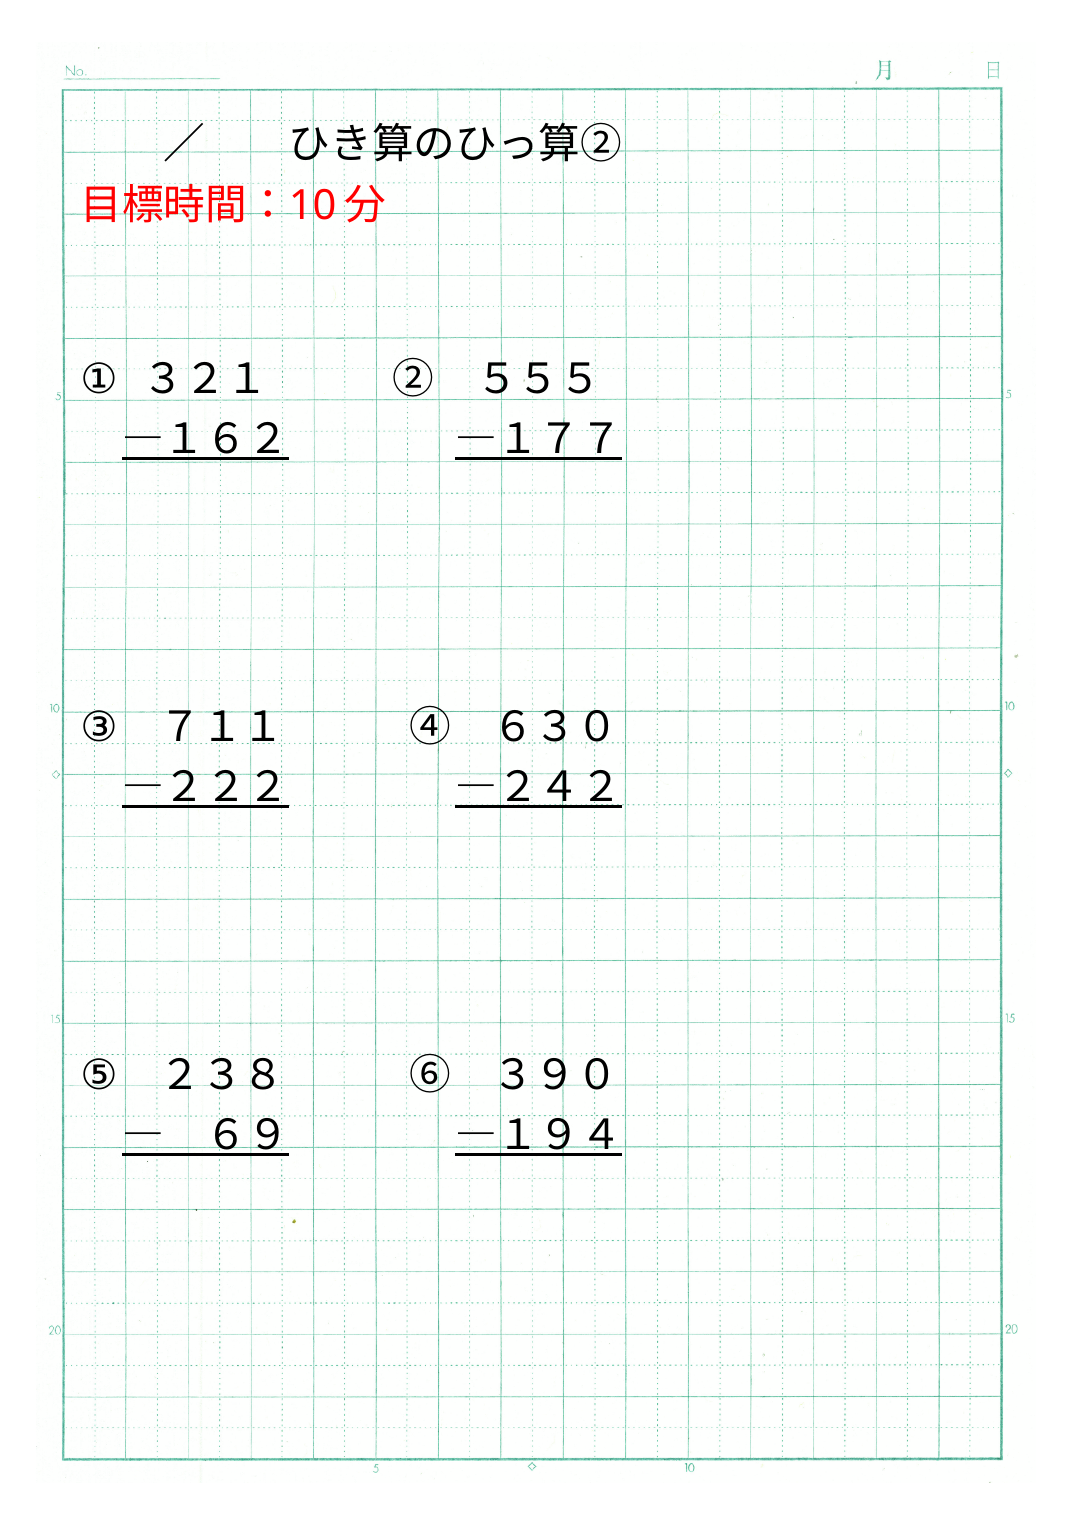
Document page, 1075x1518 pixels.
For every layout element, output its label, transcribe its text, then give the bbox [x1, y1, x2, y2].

text ―１６２ ―１７７ [80, 406, 992, 466]
text ③ ７１１ ④ ６３０ [80, 693, 992, 753]
text ― ６９ ―１９４ [80, 1101, 992, 1162]
text ／ ひき算のひっ算② [80, 111, 992, 171]
text 目標時間：10分 [80, 171, 992, 231]
text ―２２２ ―２４２ [80, 753, 992, 814]
picture [35, 42, 1036, 1483]
list ３２１ ② ５５５ [80, 345, 992, 406]
text ⑤ ２３８ ⑥ ３９０ [80, 1041, 992, 1101]
